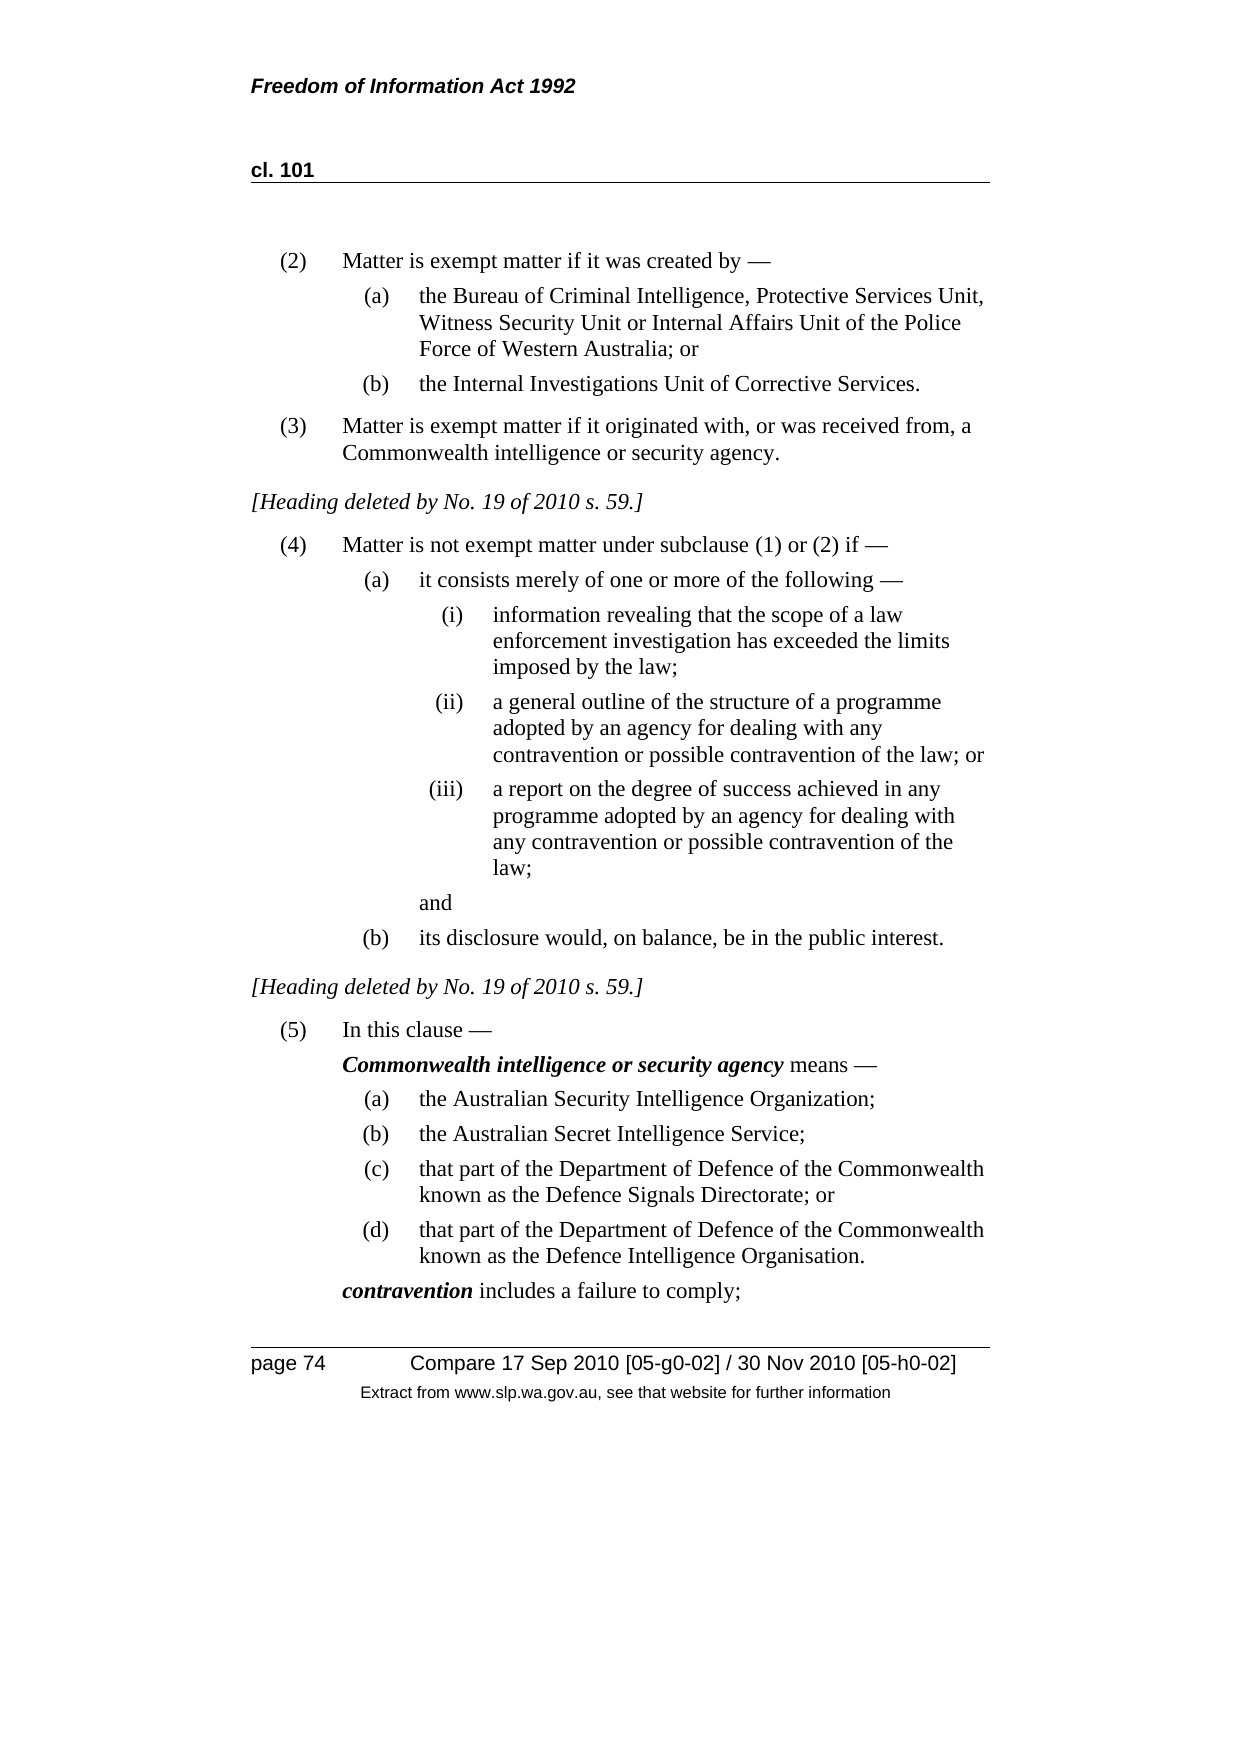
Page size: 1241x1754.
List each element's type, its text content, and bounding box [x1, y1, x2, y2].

text (a) the Bureau of Criminal Intelligence, Protective Services Unit, Witness Security Unit or Internal Affairs Unit of the Police Force of Western Australia; or [251, 282, 990, 361]
text [Heading deleted by No. 19 of 2010 s. 59.] [251, 973, 990, 999]
text (ii) a general outline of the structure of a programme adopted by an agency for dealing with any contravention or possible contravention of the law; or [251, 688, 990, 767]
text (c) that part of the Department of Defence of the Commonwealth known as the Defence Signals Directorate; or [251, 1155, 990, 1208]
text (a) it consists merely of one or more of the following — [251, 566, 990, 592]
text (b) the Australian Secret Intelligence Service; [251, 1120, 990, 1147]
text (4) Matter is not exempt matter under subclause (1) or (2) if — [251, 531, 990, 558]
text (3) Matter is exempt matter if it originated with, or was received from, a Commonwealth intelligence or security agency. [251, 413, 990, 465]
text (d) that part of the Department of Defence of the Commonwealth known as the Defence Intelligence Organisation. [251, 1216, 990, 1269]
text contravention includes a failure to comply; [251, 1277, 990, 1303]
text (b) the Internal Investigations Unit of Corrective Services. [251, 369, 990, 396]
text (5) In this clause — [251, 1016, 990, 1042]
text [Heading deleted by No. 19 of 2010 s. 59.] [251, 488, 990, 514]
text (i) information revealing that the scope of a law enforcement investigation has exceeded the limits imposed by the law; [251, 601, 990, 680]
text (b) its disclosure would, on balance, be in the public interest. [251, 924, 990, 950]
text (a) the Australian Security Intelligence Organization; [251, 1086, 990, 1112]
text (iii) a report on the degree of success achieved in any programme adopted by an agency for dealing with any contravention or possible contravention of the law; [251, 775, 990, 881]
text (2) Matter is exempt matter if it was created by — [251, 247, 990, 274]
text Commonwealth intelligence or security agency means — [251, 1051, 990, 1077]
text and [251, 889, 990, 916]
